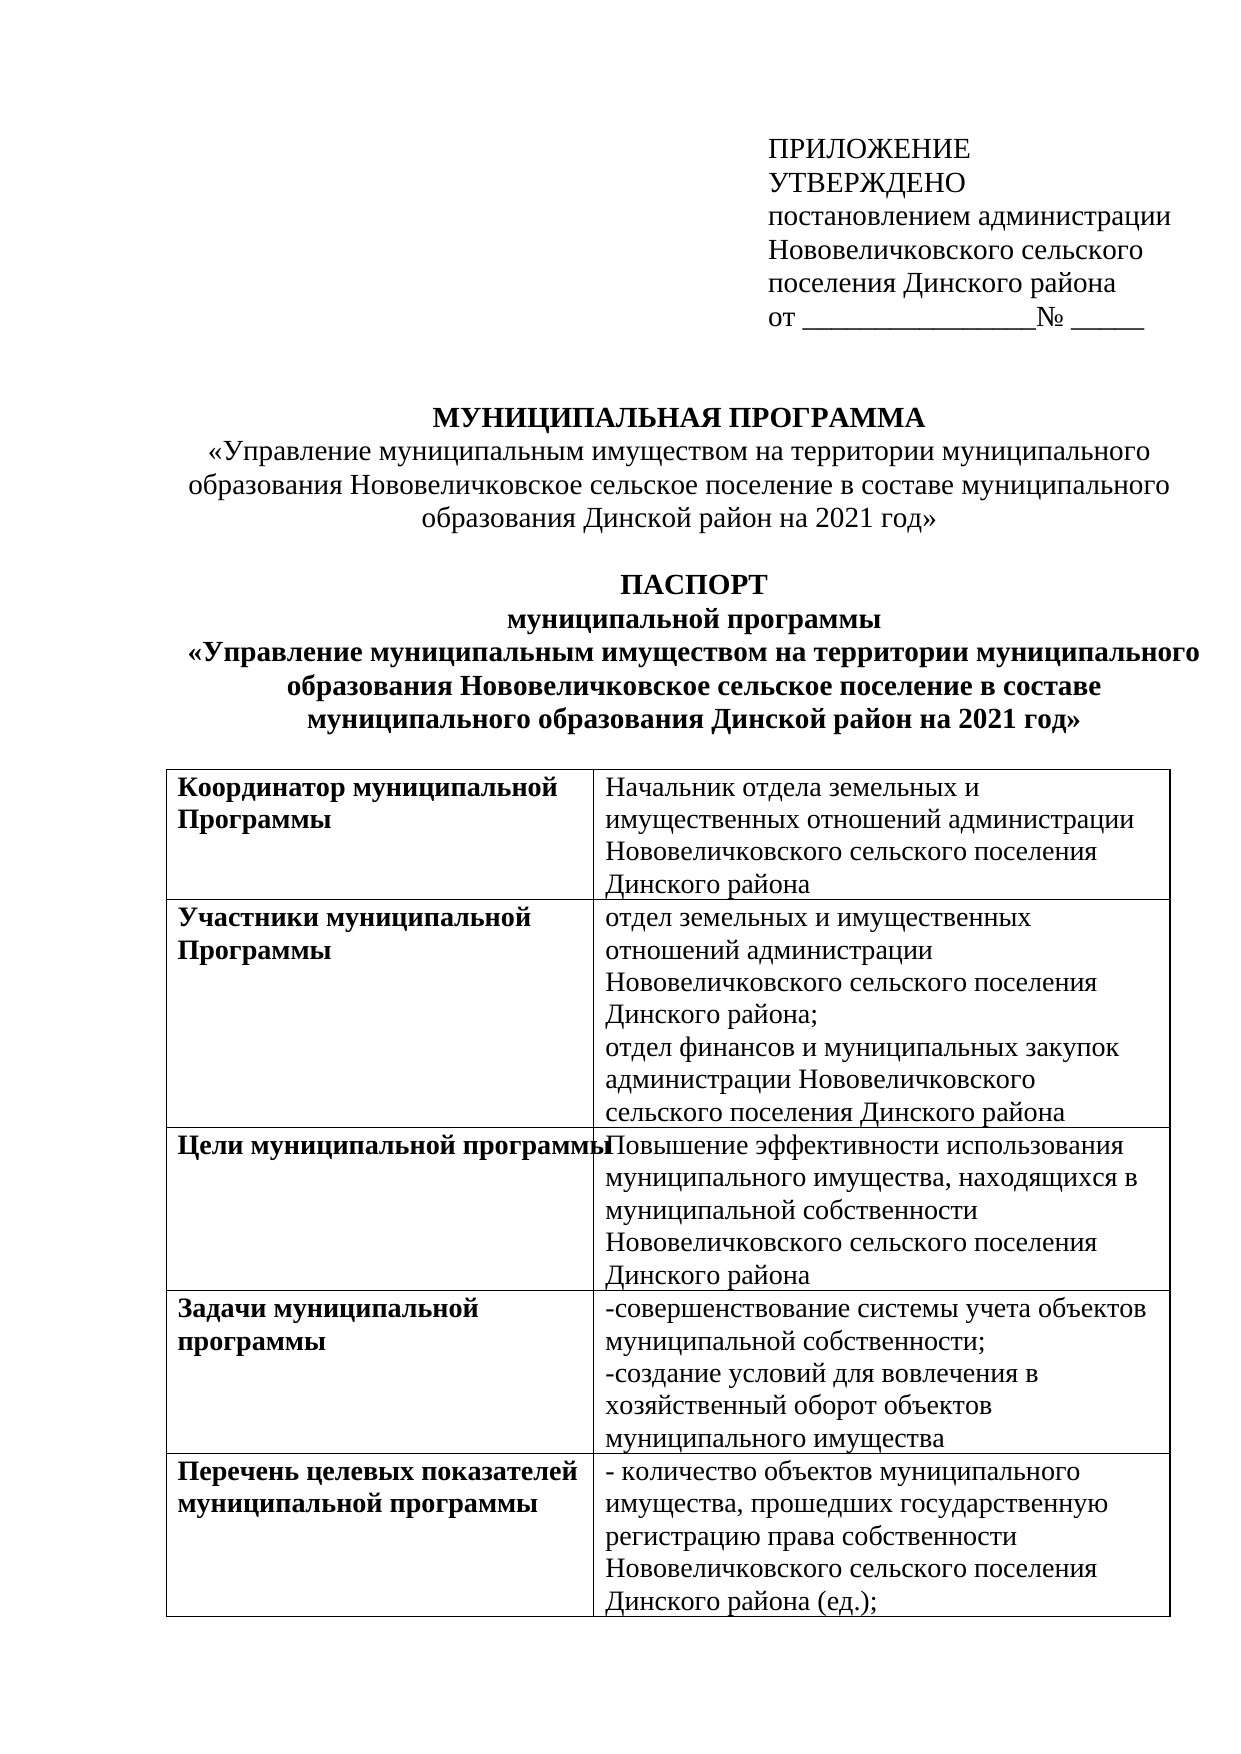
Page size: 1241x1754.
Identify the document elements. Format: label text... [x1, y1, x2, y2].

table_header Координатор муниципальной Программы [167, 770, 593, 899]
table_cell Цели муниципальной программы [167, 1128, 593, 1290]
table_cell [594, 1454, 1169, 1616]
table_cell Задачи муниципальной программы [167, 1291, 593, 1453]
text ПАСПОРТ [177, 567, 1211, 601]
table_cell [167, 1454, 593, 1616]
text поселения Динского района [177, 266, 1181, 299]
text УТВЕРЖДЕНО [177, 165, 1181, 198]
table_cell Повышение эффективности использования муниципального имущества, находящихся в муниципальной собственности Нововеличковского сельского поселения Динского района [594, 1128, 1169, 1290]
text от ________________№ _____ [177, 299, 1181, 333]
text МУНИЦИПАЛЬНАЯ ПРОГРАММА [177, 400, 1181, 433]
text муниципальной программы [177, 601, 1211, 634]
table_cell отдел земельных и имущественных отношений администрации Нововеличковского сельского поселения Динского района; отдел финансов и муниципальных закупок администрации Нововеличковского сельского поселения Динского района [594, 900, 1169, 1127]
table_header Начальник отдела земельных и имущественных отношений администрации Нововеличковского сельского поселения Динского района [594, 770, 1169, 899]
text ПРИЛОЖЕНИЕ [177, 131, 1181, 165]
text «Управление муниципальным имуществом на территории муниципального образования Нововеличковское сельское поселение в составе муниципального образования Динской район на 2021 год» [177, 634, 1211, 735]
table_cell Участники муниципальной Программы [167, 900, 593, 1127]
table_cell -совершенствование системы учета объектов муниципальной собственности; -создание условий для вовлечения в хозяйственный оборот объектов муниципального имущества [594, 1291, 1169, 1453]
text постановлением администрации [177, 198, 1181, 232]
text Нововеличковского сельского [177, 232, 1181, 266]
text «Управление муниципальным имуществом на территории муниципального образования Нововеличковское сельское поселение в составе муниципального образования Динской район на 2021 год» [177, 433, 1181, 534]
